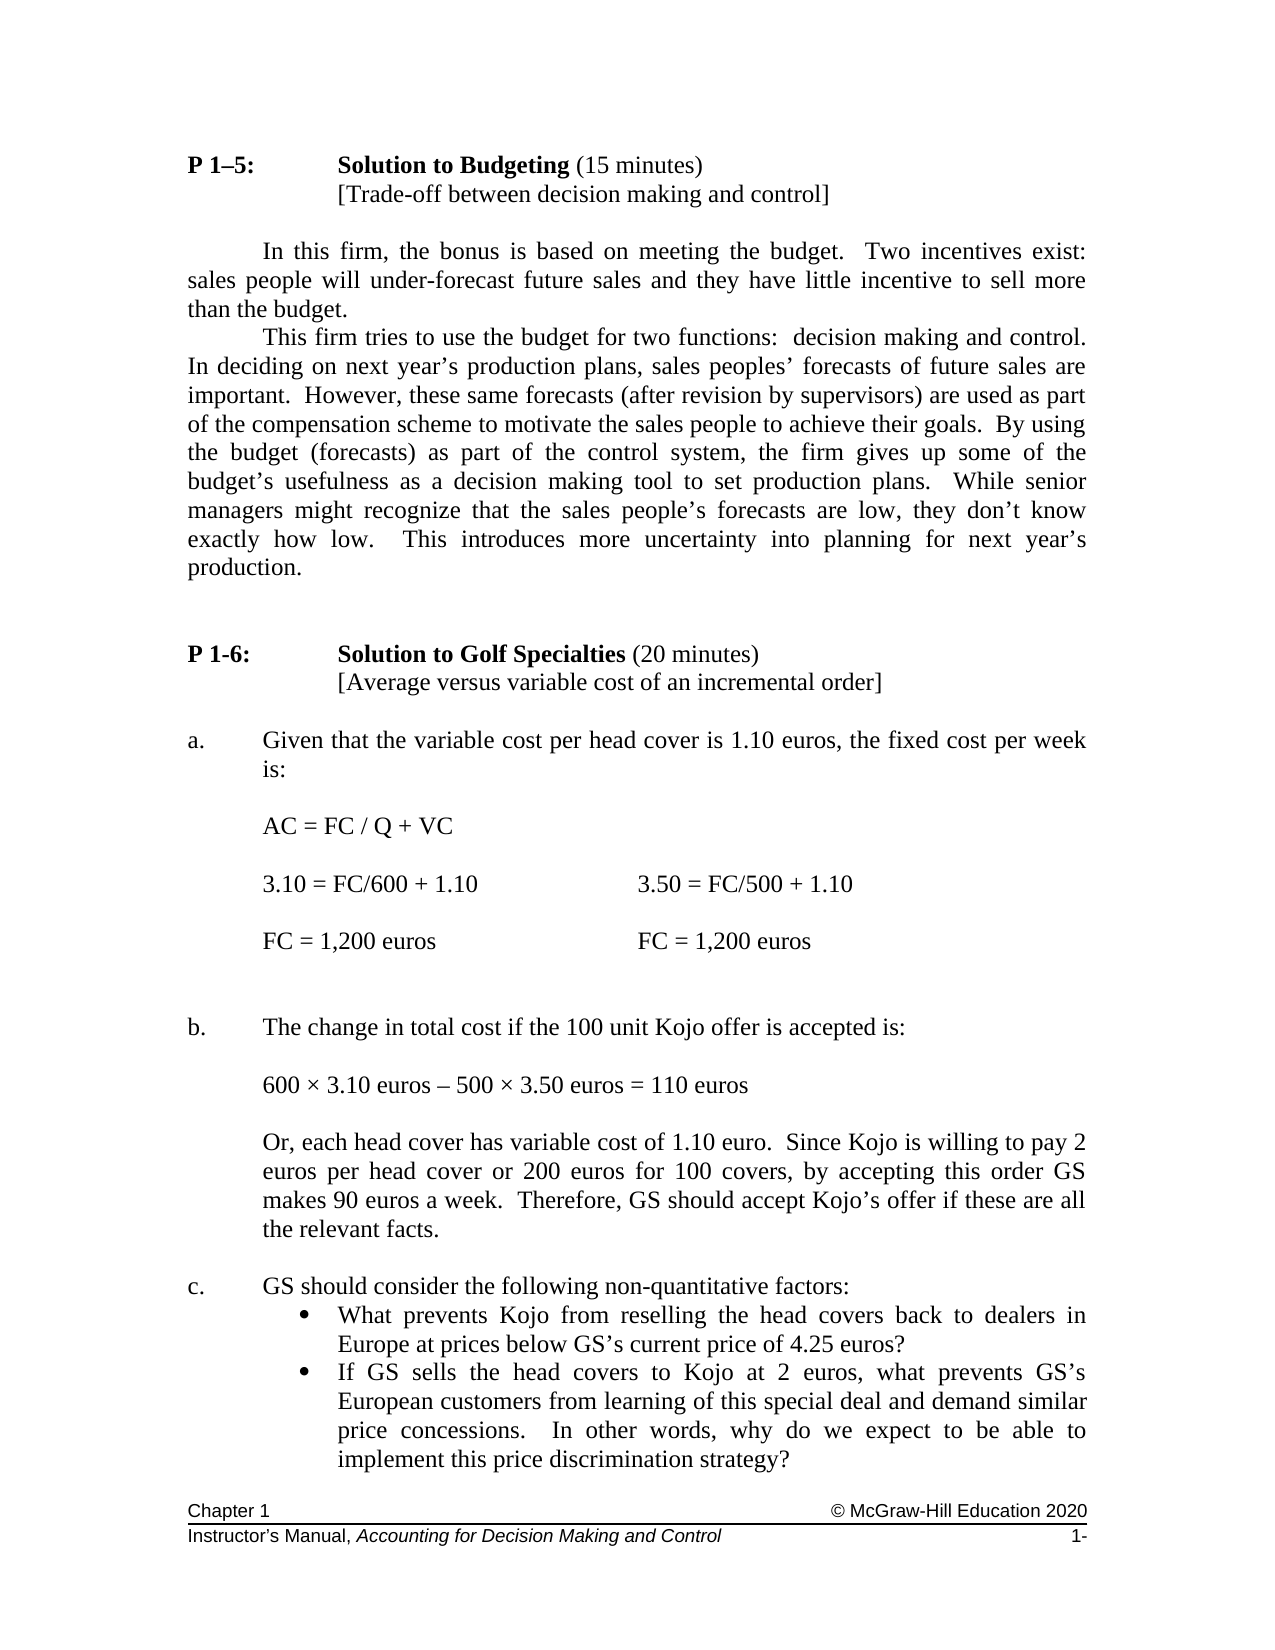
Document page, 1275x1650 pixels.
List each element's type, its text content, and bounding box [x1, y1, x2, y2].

text In this firm, the bonus is based on meeting the budget. Two incentives exist: sales people will under-forecast future sales and they have little incentive to sell more than the budget. [187, 236, 1087, 322]
subtitle [Average versus variable cost of an incremental order] [187, 667, 1087, 696]
subtitle 3.10 = FC/600 + 1.10 3.50 = FC/500 + 1.10 [187, 869, 1087, 897]
text P 1–5: Solution to Budgeting (15 minutes) [187, 150, 1087, 179]
subtitle AC = FC / Q + VC [187, 811, 1087, 840]
subtitle a. Given that the variable cost per head cover is 1.10 euros, the fixed cost per week is: [187, 725, 1087, 782]
subtitle If GS sells the head covers to Kojo at 2 euros, what prevents GS’s European customers from learning of this special deal and demand similar price concessions. In other words, why do we expect to be able to implement this price discrimination strategy? [300, 1357, 1087, 1472]
subtitle 600 × 3.10 euros – 500 × 3.50 euros = 110 euros [187, 1070, 1087, 1099]
subtitle P 1-6: Solution to Golf Specialties (20 minutes) [187, 639, 1087, 667]
subtitle b. The change in total cost if the 100 unit Kojo offer is accepted is: [187, 1012, 1087, 1041]
text This firm tries to use the budget for two functions: decision making and control. In deciding on next year’s production plans, sales peoples’ forecasts of future sales are important. However, these same forecasts (after revision by supervisors) are used as part of the compensation scheme to motivate the sales people to achieve their goals. By using the budget (forecasts) as part of the control system, the firm gives up some of the budget’s usefulness as a decision making tool to set production plans. While senior managers might recognize that the sales people’s forecasts are low, they don’t know exactly how low. This introduces more uncertainty into planning for next year’s production. [187, 322, 1087, 581]
text [Trade-off between decision making and control] [187, 179, 1087, 207]
subtitle Or, each head cover has variable cost of 1.10 euro. Since Kojo is willing to pay 2 euros per head cover or 200 euros for 100 covers, by accepting this order GS makes 90 euros a week. Therefore, GS should accept Kojo’s offer if these are all the relevant facts. [187, 1127, 1087, 1242]
subtitle FC = 1,200 euros FC = 1,200 euros [187, 926, 1087, 955]
subtitle What prevents Kojo from reselling the head covers back to dealers in at prices below GS’s current price of 4.25 euros? [300, 1300, 1087, 1357]
subtitle c. GS should consider the following non-quantitative factors: [187, 1271, 1087, 1300]
